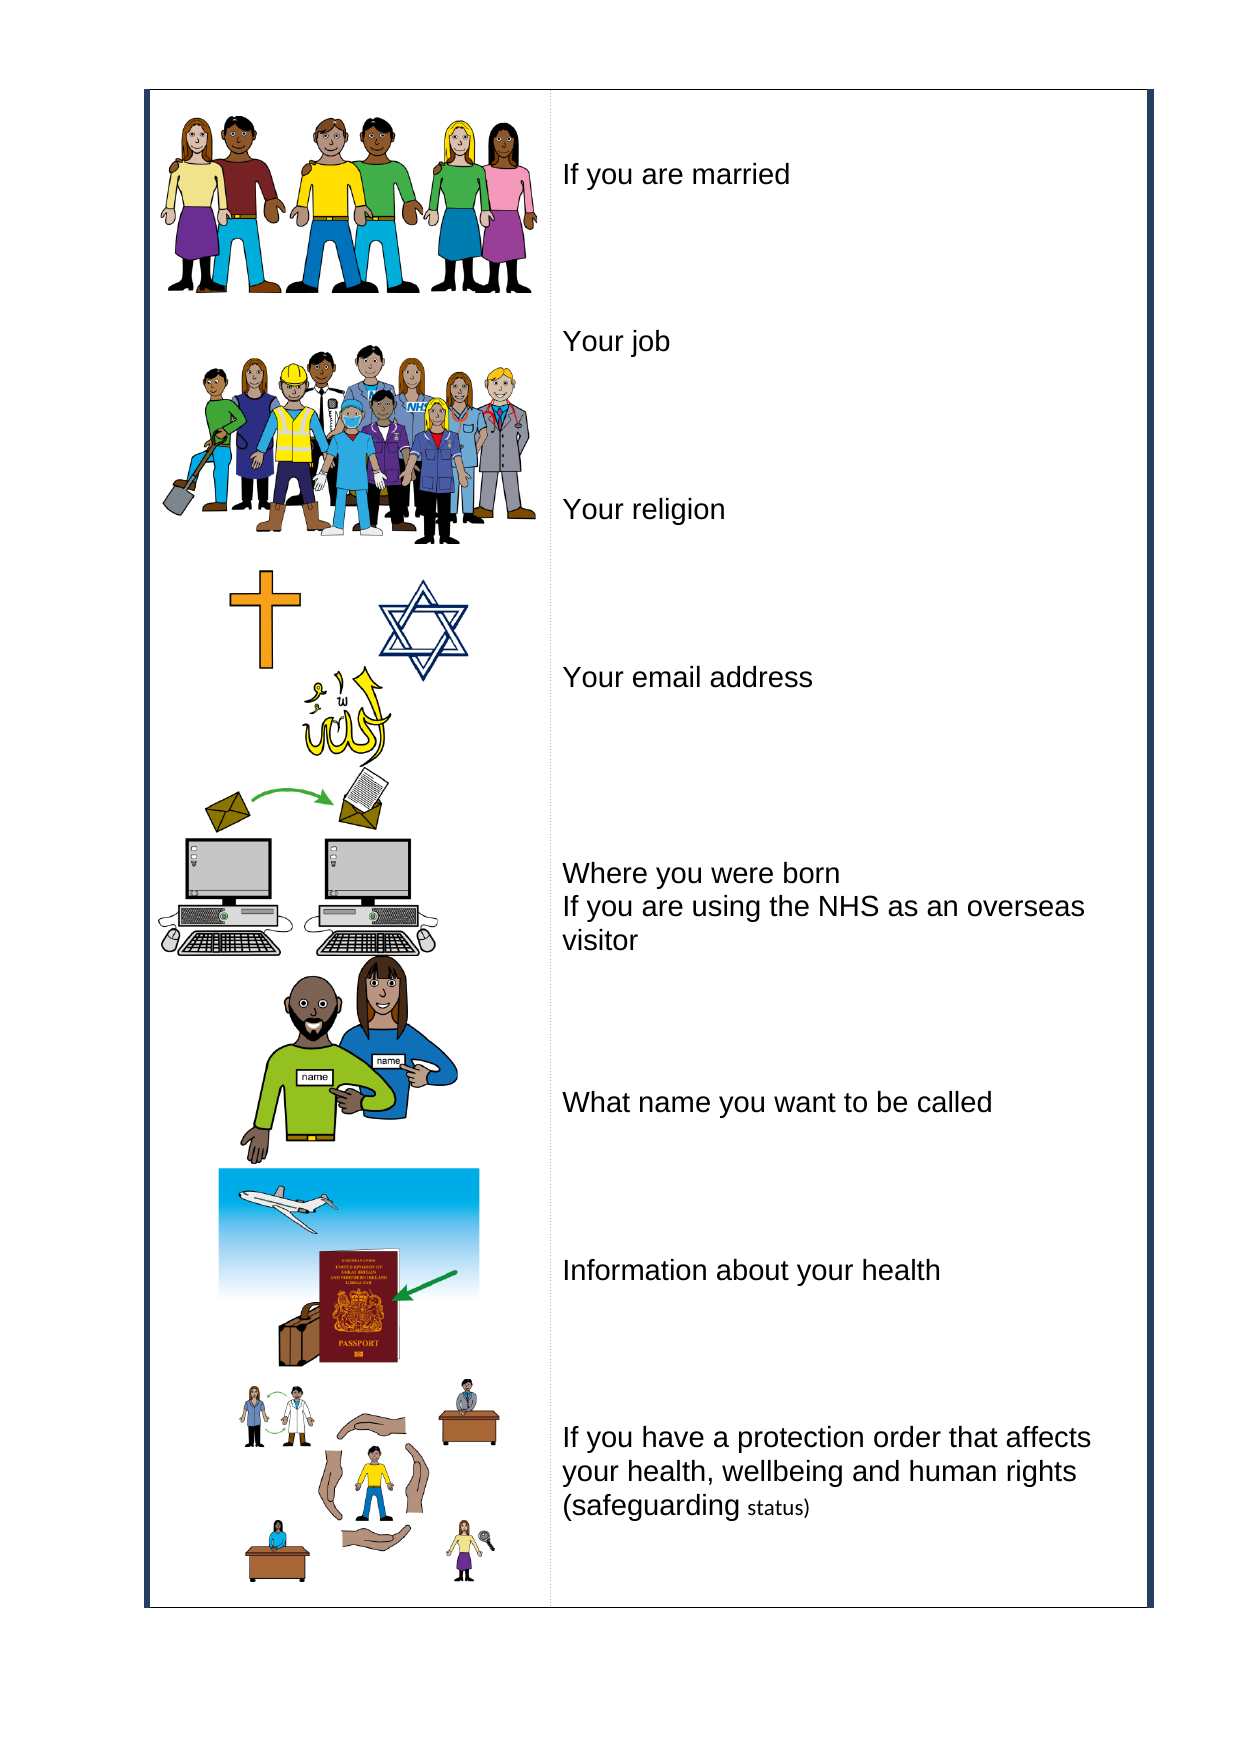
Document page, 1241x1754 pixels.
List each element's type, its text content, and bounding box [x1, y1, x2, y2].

picture [160, 116, 538, 293]
table_cell [150, 90, 551, 1607]
picture [162, 345, 536, 544]
picture [158, 570, 469, 1164]
table_cell If you are married Your job Your religion Your email address Where you were born If you are using the NHS as an overseas visitor What name you want to be called Information about your health If you have a protection order that affects your health, wellbeing and human rights (safeguarding status) [551, 90, 1147, 1607]
picture [218, 1187, 500, 1582]
